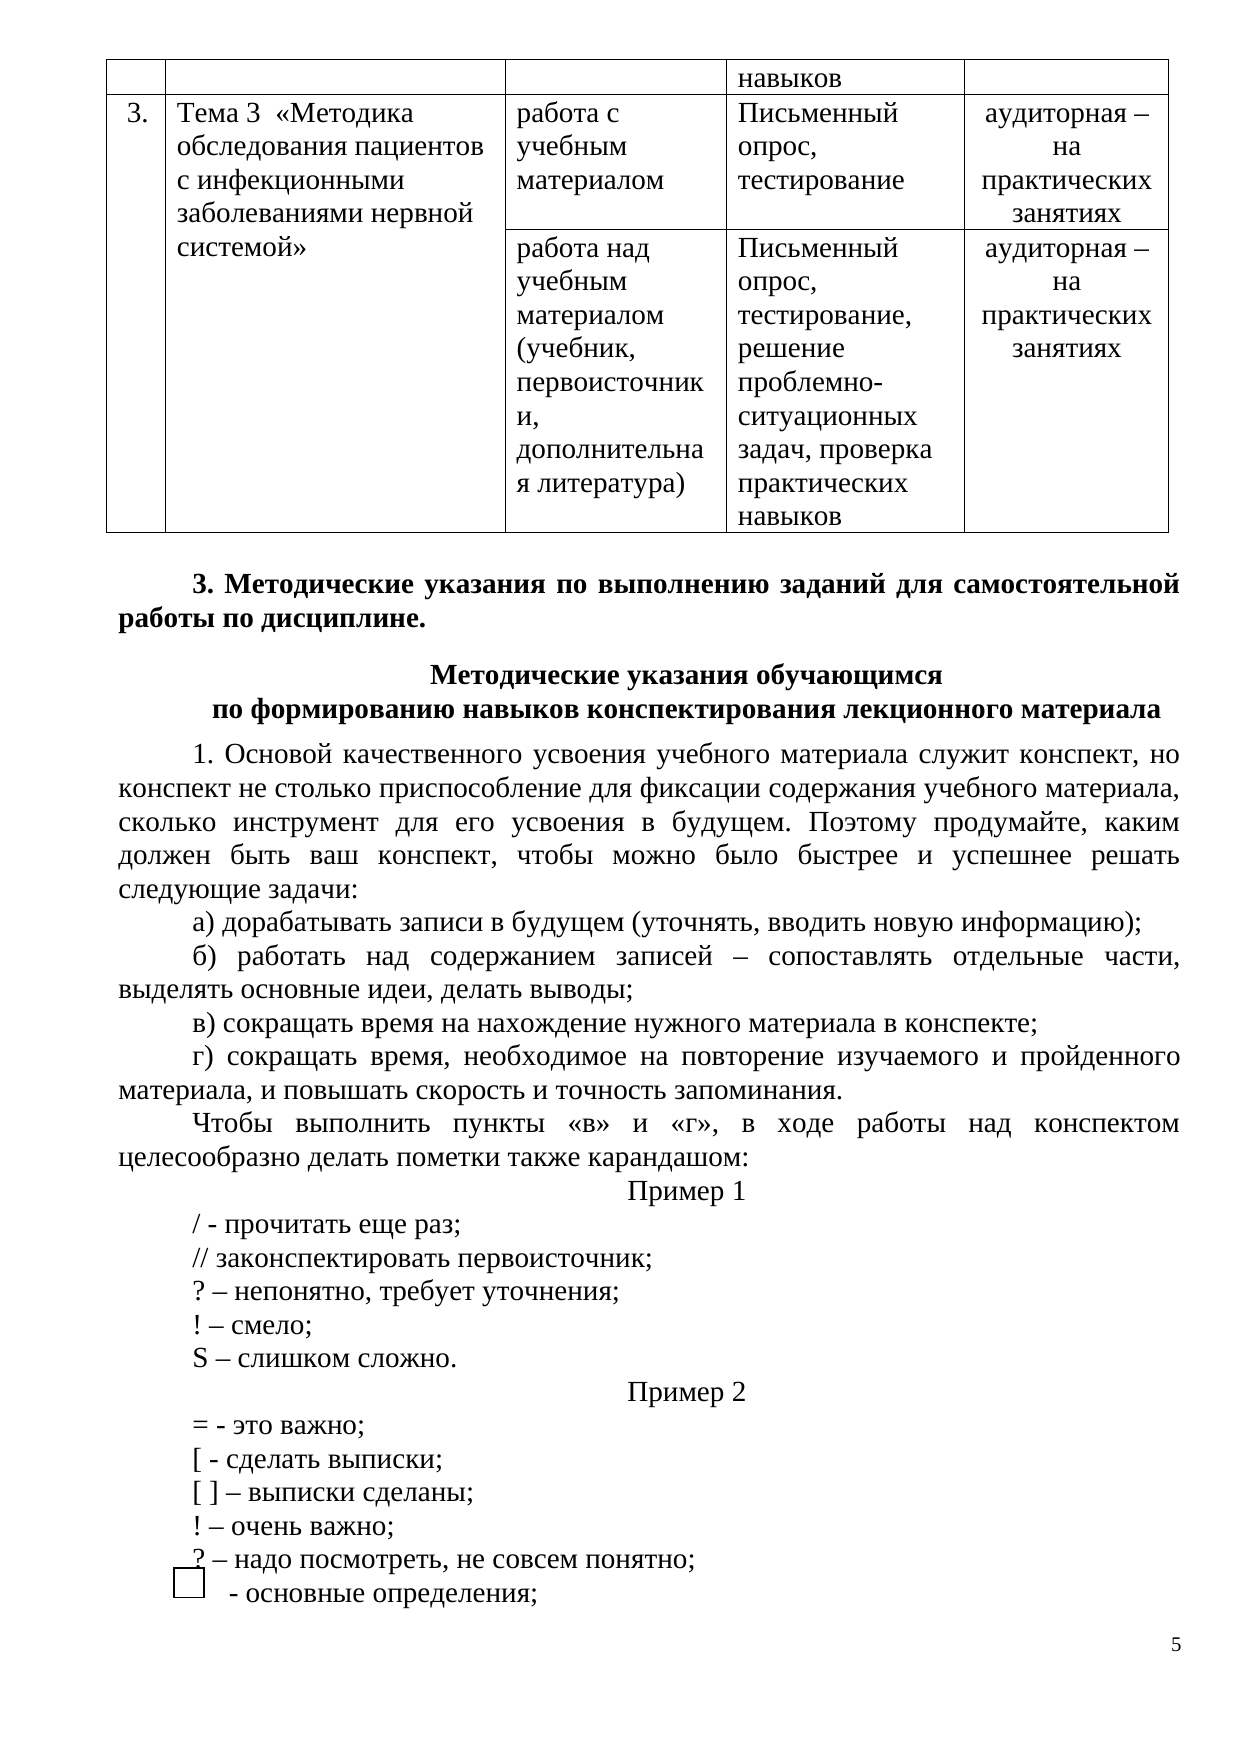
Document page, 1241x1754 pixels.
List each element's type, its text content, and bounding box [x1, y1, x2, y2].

table_cell Тема 3 «Методика обследования пациентов с инфекционными заболеваниями нервной системой» [166, 95, 505, 532]
text ? – непонятно, требует уточнения; [118, 1273, 1181, 1307]
text ! – очень важно; [118, 1508, 1181, 1542]
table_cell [727, 60, 964, 94]
table_cell Письменный опрос, тестирование [727, 95, 964, 229]
text 3. Методические указания по выполнению заданий для самостоятельной работы по дисциплине. [118, 566, 1181, 633]
text а) дорабатывать записи в будущем (уточнять, вводить новую информацию); [118, 904, 1181, 938]
text = - это важно; [118, 1407, 1181, 1441]
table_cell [727, 230, 964, 532]
text ! – смело; [118, 1307, 1181, 1340]
table_cell работа с учебным материалом [506, 95, 726, 229]
text [ ] – выписки сделаны; [118, 1474, 1181, 1508]
text // законспектировать первоисточник; [118, 1240, 1181, 1273]
text Методические указания обучающимся [118, 657, 1181, 691]
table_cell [965, 95, 1168, 229]
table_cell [965, 60, 1168, 94]
text по формированию навыков конспектирования лекционного материала [118, 691, 1181, 724]
text 1. Основой качественного усвоения учебного материала служит конспект, но конспект не столько приспособление для фиксации содержания учебного материала, сколько инструмент для его усвоения в будущем. Поэтому продумайте, каким должен быть ваш конспект, чтобы можно было быстрее и успешнее решать следующие задачи: [118, 737, 1181, 904]
table_cell аудиторная – на практических занятиях [965, 230, 1168, 532]
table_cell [506, 230, 726, 532]
text / - прочитать еще раз; [118, 1206, 1181, 1240]
text г) сокращать время, необходимое на повторение изучаемого и пройденного материала, и повышать скорость и точность запоминания. [118, 1038, 1181, 1106]
table_cell 3. [107, 95, 165, 532]
text Пример 2 [118, 1374, 1181, 1407]
text ? – надо посмотреть, не совсем понятно; [118, 1542, 1181, 1575]
text S – слишком сложно. [118, 1340, 1181, 1374]
text Чтобы выполнить пункты «в» и «г», в ходе работы над конспектом целесообразно делать пометки также карандашом: [118, 1106, 1181, 1173]
text в) сокращать время на нахождение нужного материала в конспекте; [118, 1005, 1181, 1038]
text - основные определения; [118, 1575, 1181, 1609]
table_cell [506, 60, 726, 94]
text Пример 1 [118, 1173, 1181, 1206]
text [ - сделать выписки; [118, 1441, 1181, 1474]
text б) работать над содержанием записей – сопоставлять отдельные части, выделять основные идеи, делать выводы; [118, 938, 1181, 1005]
